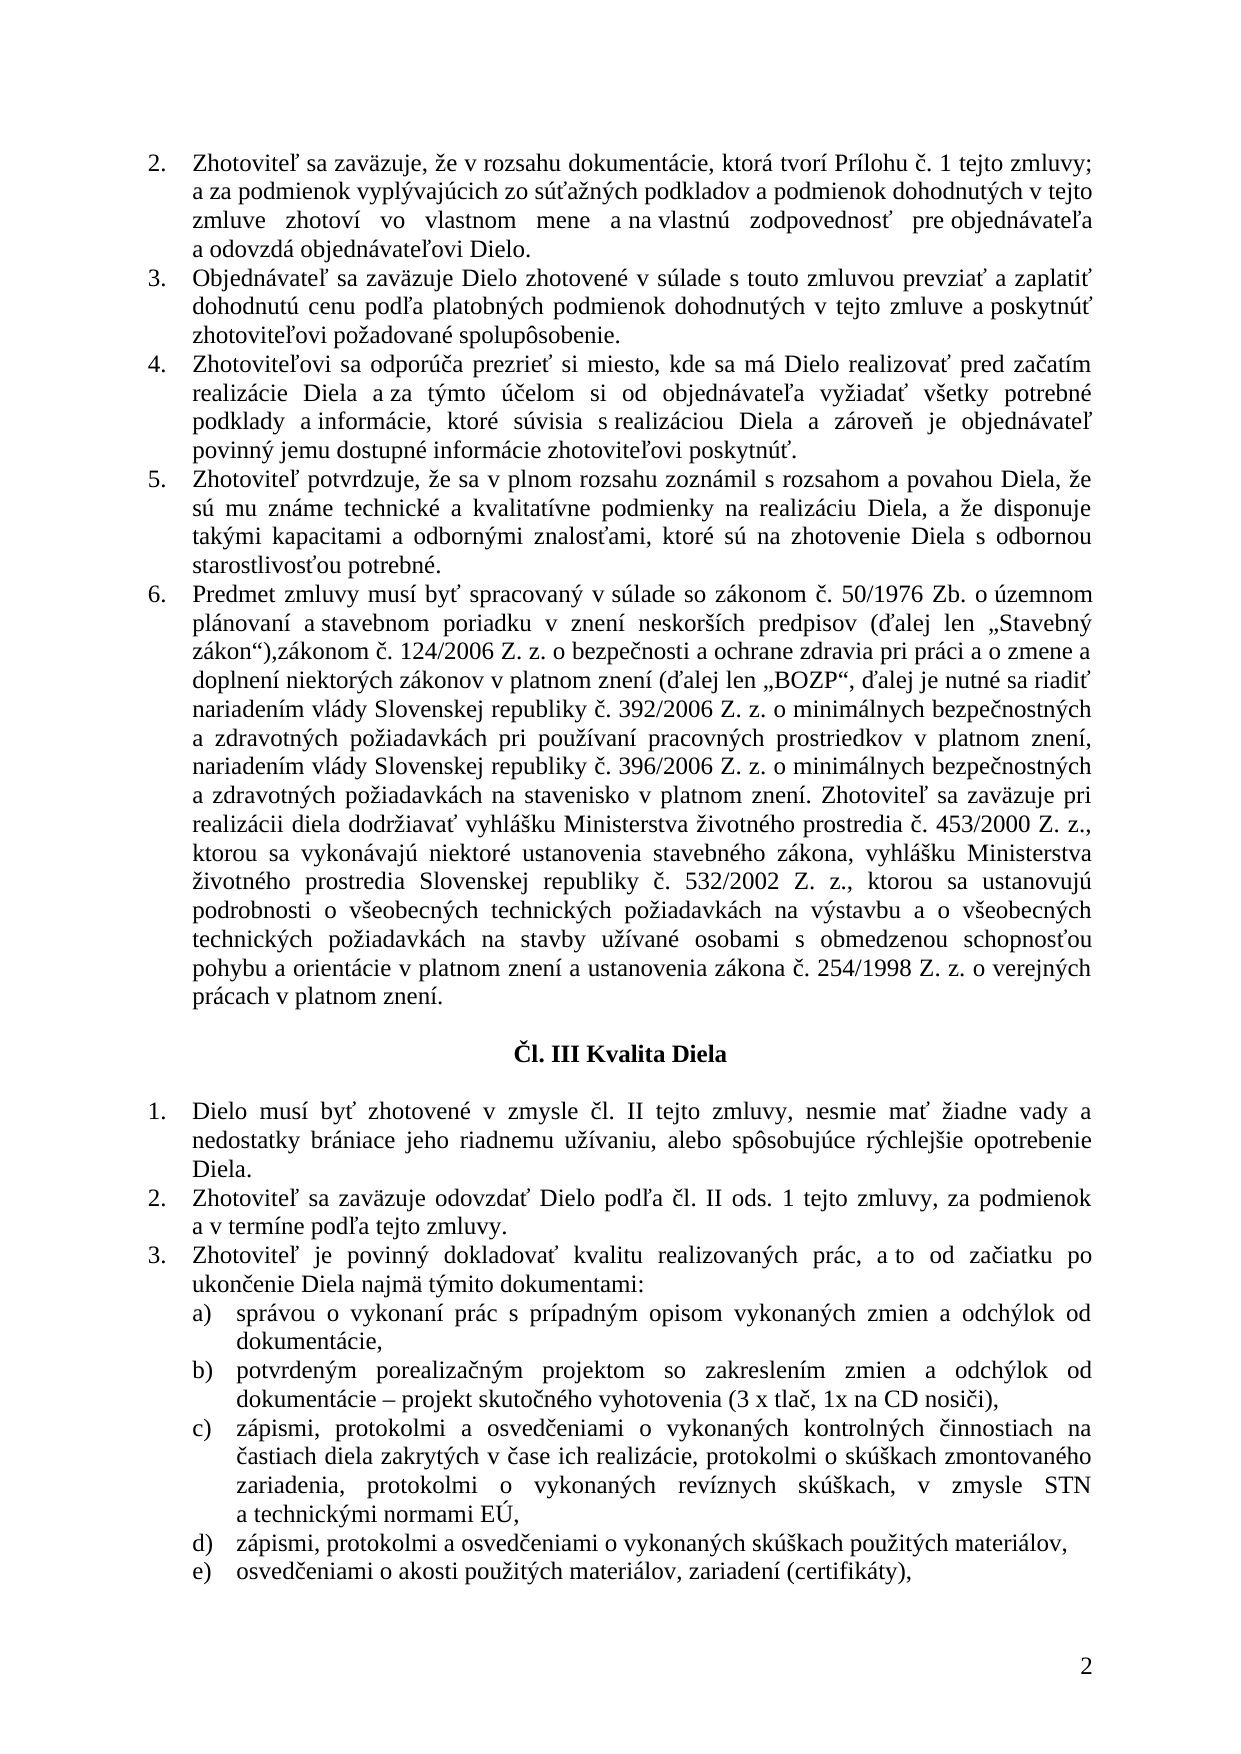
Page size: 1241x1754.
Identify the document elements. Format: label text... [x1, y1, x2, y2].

list Zhotoviteľovi sa odporúča prezrieť si miesto, kde sa má Dielo realizovať pred začatím realizácie Diela a za týmto účelom si od objednávateľa vyžiadať všetky potrebné podklady a informácie, ktoré súvisia s realizáciou Diela a zároveň je objednávateľ povinný jemu dostupné informácie zhotoviteľovi poskytnúť. [148, 349, 1093, 464]
list Zhotoviteľ sa zaväzuje odovzdať Dielo podľa čl. II ods. 1 tejto zmluvy, za podmienok a v termíne podľa tejto zmluvy. [148, 1183, 1093, 1240]
list Predmet zmluvy musí byť spracovaný v súlade so zákonom č. 50/1976 Zb. o územnom plánovaní a stavebnom poriadku v znení neskorších predpisov (ďalej len „Stavebný zákon“),zákonom č. 124/2006 Z. z. o bezpečnosti a ochrane zdravia pri práci a o zmene a doplnení niektorých zákonov v platnom znení (ďalej len „BOZP“, ďalej je nutné sa riadiť nariadením vlády Slovenskej republiky č. 392/2006 Z. z. o minimálnych bezpečnostných a zdravotných požiadavkách pri používaní pracovných prostriedkov v platnom znení, nariadením vlády Slovenskej republiky č. 396/2006 Z. z. o minimálnych bezpečnostných a zdravotných požiadavkách na stavenisko v platnom znení. Zhotoviteľ sa zaväzuje pri realizácii diela dodržiavať vyhlášku Ministerstva životného prostredia č. 453/2000 Z. z., ktorou sa vykonávajú niektoré ustanovenia stavebného zákona, vyhlášku Ministerstva životného prostredia Slovenskej republiky č. 532/2002 Z. z., ktorou sa ustanovujú podrobnosti o všeobecných technických požiadavkách na výstavbu a o všeobecných technických požiadavkách na stavby užívané osobami s obmedzenou schopnosťou pohybu a orientácie v platnom znení a ustanovenia zákona č. 254/1998 Z. z. o verejných prácach v platnom znení. [148, 579, 1093, 1010]
list Zhotoviteľ potvrdzuje, že sa v plnom rozsahu zoznámil s rozsahom a povahou Diela, že sú mu známe technické a kvalitatívne podmienky na realizáciu Diela, a že disponuje takými kapacitami a odbornými znalosťami, ktoré sú na zhotovenie Diela s odbornou starostlivosťou potrebné. [148, 464, 1093, 579]
list Zhotoviteľ je povinný dokladovať kvalitu realizovaných prác, a to od začiatku po ukončenie Diela najmä týmito dokumentami: [148, 1240, 1093, 1298]
list Zhotoviteľ sa zaväzuje, že v rozsahu dokumentácie, ktorá tvorí Prílohu č. 1 tejto zmluvy; a za podmienok vyplývajúcich zo súťažných podkladov a podmienok dohodnutých v tejto zmluve zhotoví vo vlastnom mene a na vlastnú zodpovednosť pre objednávateľa a odovzdá objednávateľovi Dielo. [148, 148, 1093, 263]
list zápismi, protokolmi a osvedčeniami o vykonaných kontrolných činnostiach na častiach diela zakrytých v čase ich realizácie, protokolmi o skúškach zmontovaného zariadenia, protokolmi o vykonaných revíznych skúškach, v zmysle STN a technickými normami EÚ, [192, 1413, 1093, 1528]
list osvedčeniami o akosti použitých materiálov, zariadení (certifikáty), [192, 1556, 1093, 1585]
list potvrdeným porealizačným projektom so zakreslením zmien a odchýlok od dokumentácie – projekt skutočného vyhotovenia (3 x tlač, 1x na CD nosiči), [192, 1355, 1093, 1413]
list správou o vykonaní prác s prípadným opisom vykonaných zmien a odchýlok od dokumentácie, [192, 1298, 1093, 1355]
text Čl. III Kvalita Diela [148, 1039, 1093, 1068]
list zápismi, protokolmi a osvedčeniami o vykonaných skúškach použitých materiálov, [192, 1528, 1093, 1556]
list Objednávateľ sa zaväzuje Dielo zhotovené v súlade s touto zmluvou prevziať a zaplatiť dohodnutú cenu podľa platobných podmienok dohodnutých v tejto zmluve a poskytnúť zhotoviteľovi požadované spolupôsobenie. [148, 263, 1093, 349]
list Dielo musí byť zhotovené v zmysle čl. II tejto zmluvy, nesmie mať žiadne vady a nedostatky brániace jeho riadnemu užívaniu, alebo spôsobujúce rýchlejšie opotrebenie Diela. [148, 1096, 1093, 1183]
